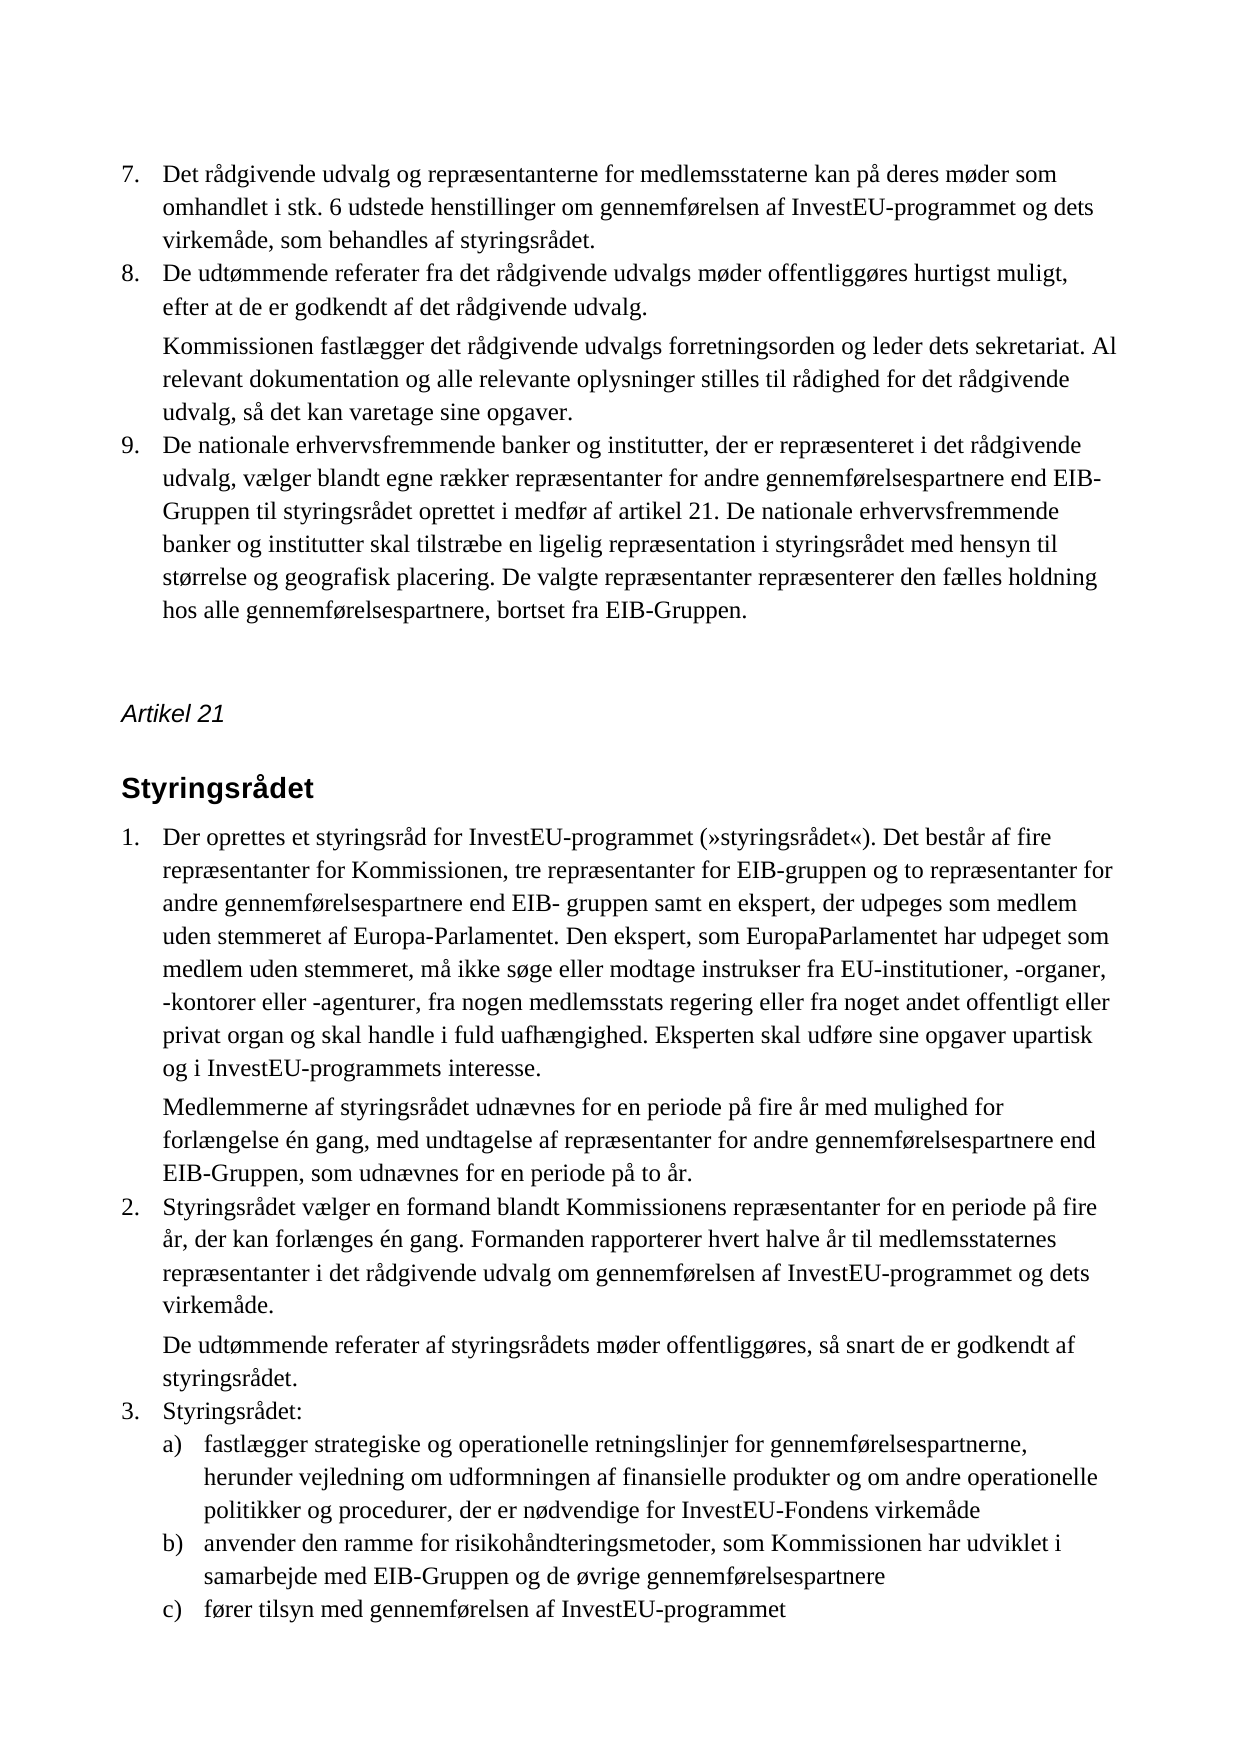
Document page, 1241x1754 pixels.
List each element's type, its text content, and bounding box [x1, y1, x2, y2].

list De udtømmende referater af styringsrådets møder offentliggøres, så snart de er godkendt af styringsrådet. [162, 1330, 1119, 1392]
list 3. Styringsrådet: [121, 1396, 1119, 1425]
list 8. De udtømmende referater fra det rådgivende udvalgs møder offentliggøres hurtigst muligt, efter at de er godkendt af det rådgivende udvalg. [121, 258, 1119, 320]
list c) fører tilsyn med gennemførelsen af InvestEU-programmet [162, 1594, 1119, 1623]
list 9. De nationale erhvervsfremmende banker og institutter, der er repræsenteret i det rådgivende udvalg, vælger blandt egne rækker repræsentanter for andre gennemførelsespartnere end EIB-Gruppen til styringsrådet oprettet i medfør af artikel 21. De nationale erhvervsfremmende banker og institutter skal tilstræbe en ligelig repræsentation i styringsrådet med hensyn til størrelse og geografisk placering. De valgte repræsentanter repræsenterer den fælles holdning hos alle gennemførelsespartnere, bortset fra EIB-Gruppen. [121, 430, 1119, 657]
list 7. Det rådgivende udvalg og repræsentanterne for medlemsstaterne kan på deres møder som omhandlet i stk. 6 udstede henstillinger om gennemførelsen af InvestEU-programmet og dets virkemåde, som behandles af styringsrådet. [121, 159, 1119, 254]
subtitle Styringsrådet [121, 771, 1119, 804]
list 1. Der oprettes et styringsråd for InvestEU-programmet (»styringsrådet«). Det består af fire repræsentanter for Kommissionen, tre repræsentanter for EIB-gruppen og to repræsentanter for andre gennemførelsespartnere end EIB- gruppen samt en ekspert, der udpeges som medlem uden stemmeret af Europa-Parlamentet. Den ekspert, som EuropaParlamentet har udpeget som medlem uden stemmeret, må ikke søge eller modtage instrukser fra EU-institutioner, -organer, -kontorer eller -agenturer, fra nogen medlemsstats regering eller fra noget andet offentligt eller privat organ og skal handle i fuld uafhængighed. Eksperten skal udføre sine opgaver upartisk og i InvestEU-programmets interesse. [121, 822, 1119, 1082]
list Kommissionen fastlægger det rådgivende udvalgs forretningsorden og leder dets sekretariat. Al relevant dokumentation og alle relevante oplysninger stilles til rådighed for det rådgivende udvalg, så det kan varetage sine opgaver. [162, 331, 1119, 426]
list a) fastlægger strategiske og operationelle retningslinjer for gennemførelsespartnerne, herunder vejledning om udformningen af finansielle produkter og om andre operationelle politikker og procedurer, der er nødvendige for InvestEU-Fondens virkemåde [162, 1429, 1119, 1524]
list 2. Styringsrådet vælger en formand blandt Kommissionens repræsentanter for en periode på fire år, der kan forlænges én gang. Formanden rapporterer hvert halve år til medlemsstaternes repræsentanter i det rådgivende udvalg om gennemførelsen af InvestEU-programmet og dets virkemåde. [121, 1192, 1119, 1319]
list Medlemmerne af styringsrådet udnævnes for en periode på fire år med mulighed for forlængelse én gang, med undtagelse af repræsentanter for andre gennemførelsespartnere end EIB-Gruppen, som udnævnes for en periode på to år. [162, 1092, 1119, 1187]
list b) anvender den ramme for risikohåndteringsmetoder, som Kommissionen har udviklet i samarbejde med EIB-Gruppen og de øvrige gennemførelsespartnere [162, 1528, 1119, 1590]
text Artikel 21 [121, 698, 1119, 727]
